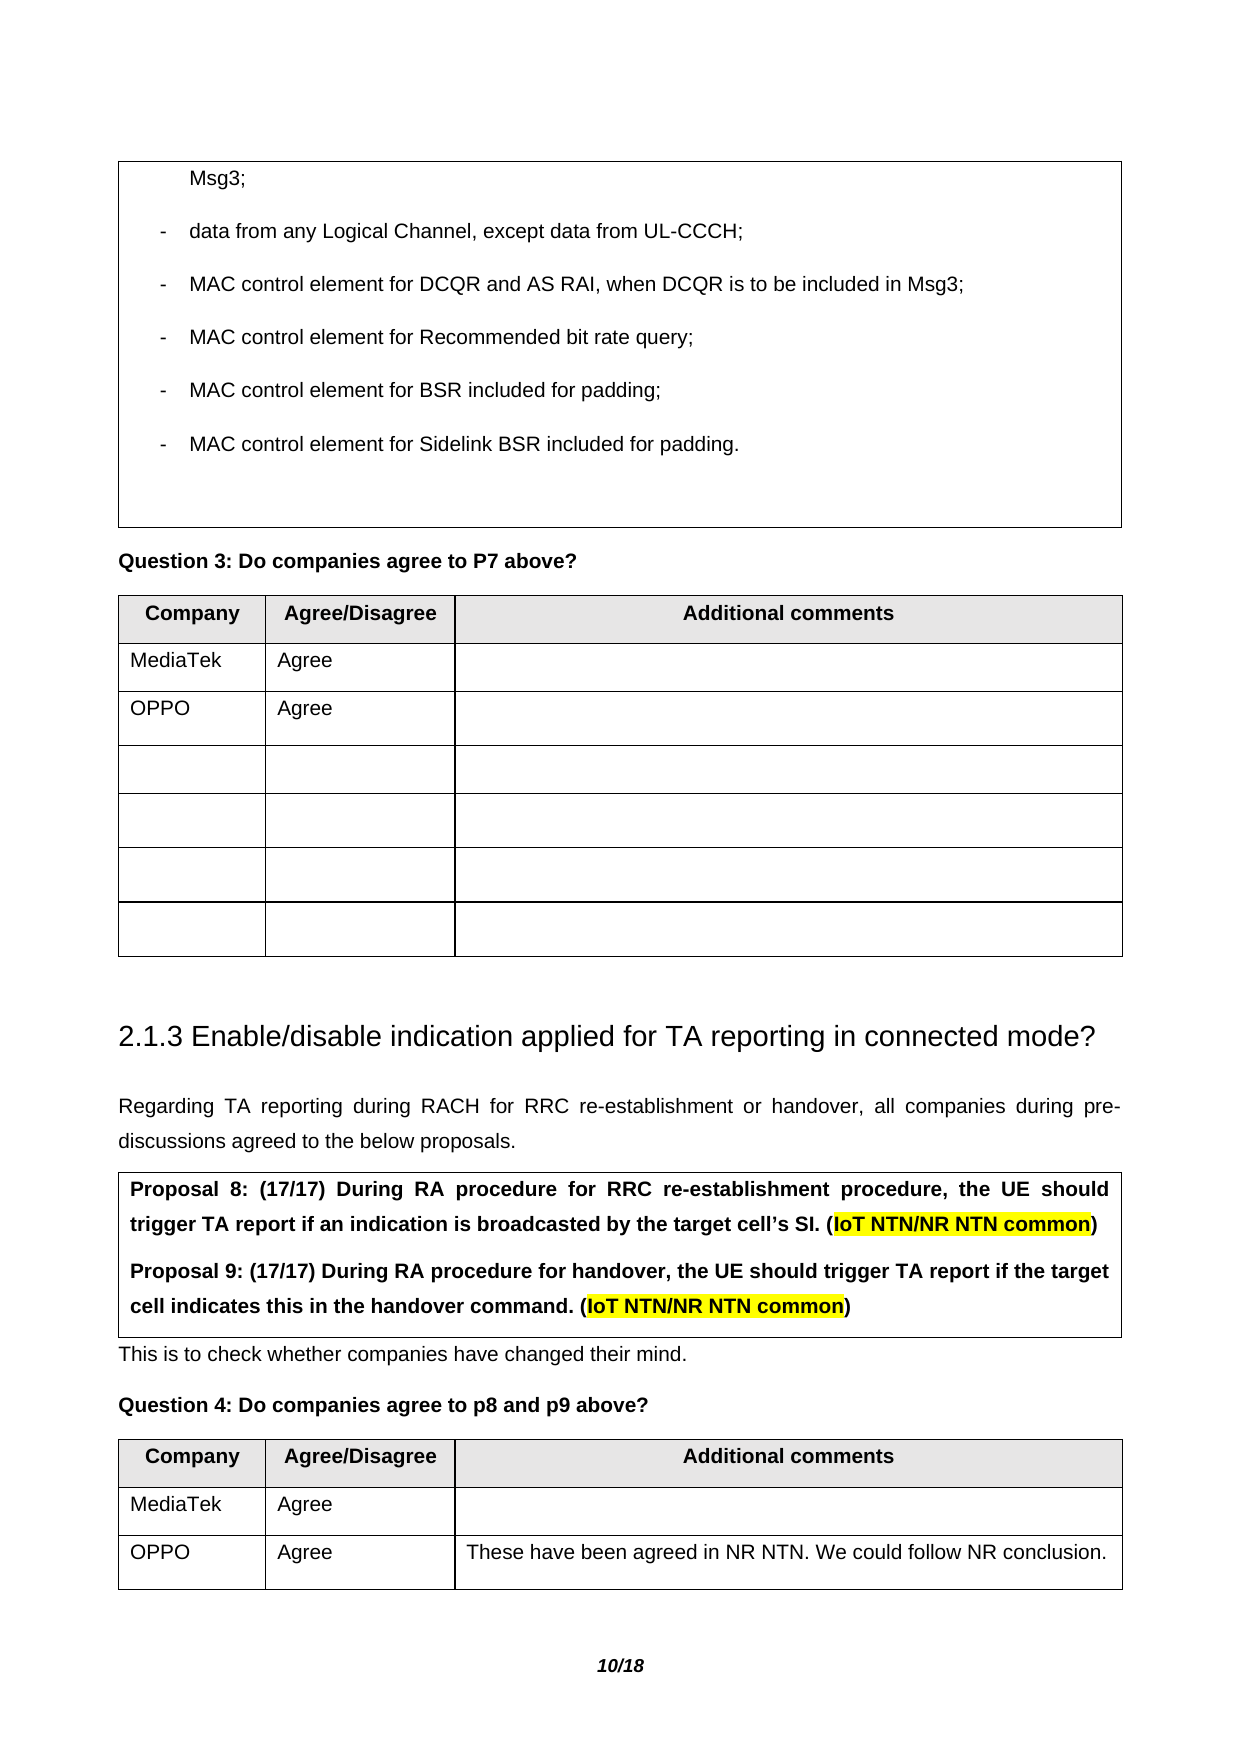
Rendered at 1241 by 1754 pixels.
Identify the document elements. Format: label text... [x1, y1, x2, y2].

table_cell [456, 692, 1122, 745]
text Question 3: Do companies agree to P7 above? [118, 544, 1122, 577]
text Question 4: Do companies agree to p8 and p9 above? [118, 1388, 1122, 1421]
table_cell Agree [266, 644, 454, 691]
table_cell [266, 794, 454, 847]
table_cell [266, 848, 454, 901]
table_cell MediaTek [119, 644, 265, 691]
table_cell [266, 746, 454, 793]
table_header Company [119, 596, 265, 643]
table_cell [266, 903, 454, 956]
table_cell [456, 1488, 1122, 1535]
table_cell OPPO [119, 1536, 265, 1589]
table_header Additional comments [456, 596, 1122, 643]
table_cell MediaTek [119, 1488, 265, 1535]
table_header Company [119, 1440, 265, 1487]
table_header Agree/Disagree [266, 596, 454, 643]
table_header Agree/Disagree [266, 1440, 454, 1487]
table_cell [119, 794, 265, 847]
table_cell [456, 794, 1122, 847]
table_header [119, 162, 1121, 527]
table_cell [456, 644, 1122, 691]
table_header Additional comments [456, 1440, 1122, 1487]
text This is to check whether companies have changed their mind. [118, 1338, 1122, 1370]
table_cell Agree [266, 1536, 454, 1589]
table_cell [456, 746, 1122, 793]
table_cell Agree [266, 692, 454, 745]
table_cell [456, 848, 1122, 901]
table_cell OPPO [119, 692, 265, 745]
subtitle 2.1.3 Enable/disable indication applied for TA reporting in connected mode? [118, 1003, 1122, 1068]
table_cell These have been agreed in NR NTN. We could follow NR conclusion. [456, 1536, 1122, 1589]
table_cell [119, 746, 265, 793]
table_cell [119, 848, 265, 901]
table_header Proposal 8: (17/17) During RA procedure for RRC re-establishment procedure, the UE should trigger TA report if an indication is broadcasted by the target cell’s SI. (IoT NTN/NR NTN common) Proposal 9: (17/17) During RA procedure for handover, the UE should trigger TA report if the target cell indicates this in the handover command. (IoT NTN/NR NTN common) [119, 1173, 1121, 1337]
text Regarding TA reporting during RACH for RRC re-establishment or handover, all companies during pre-discussions agreed to the below proposals. [118, 1090, 1122, 1157]
table_cell [456, 903, 1122, 956]
table_cell Agree [266, 1488, 454, 1535]
table_cell [119, 903, 265, 956]
